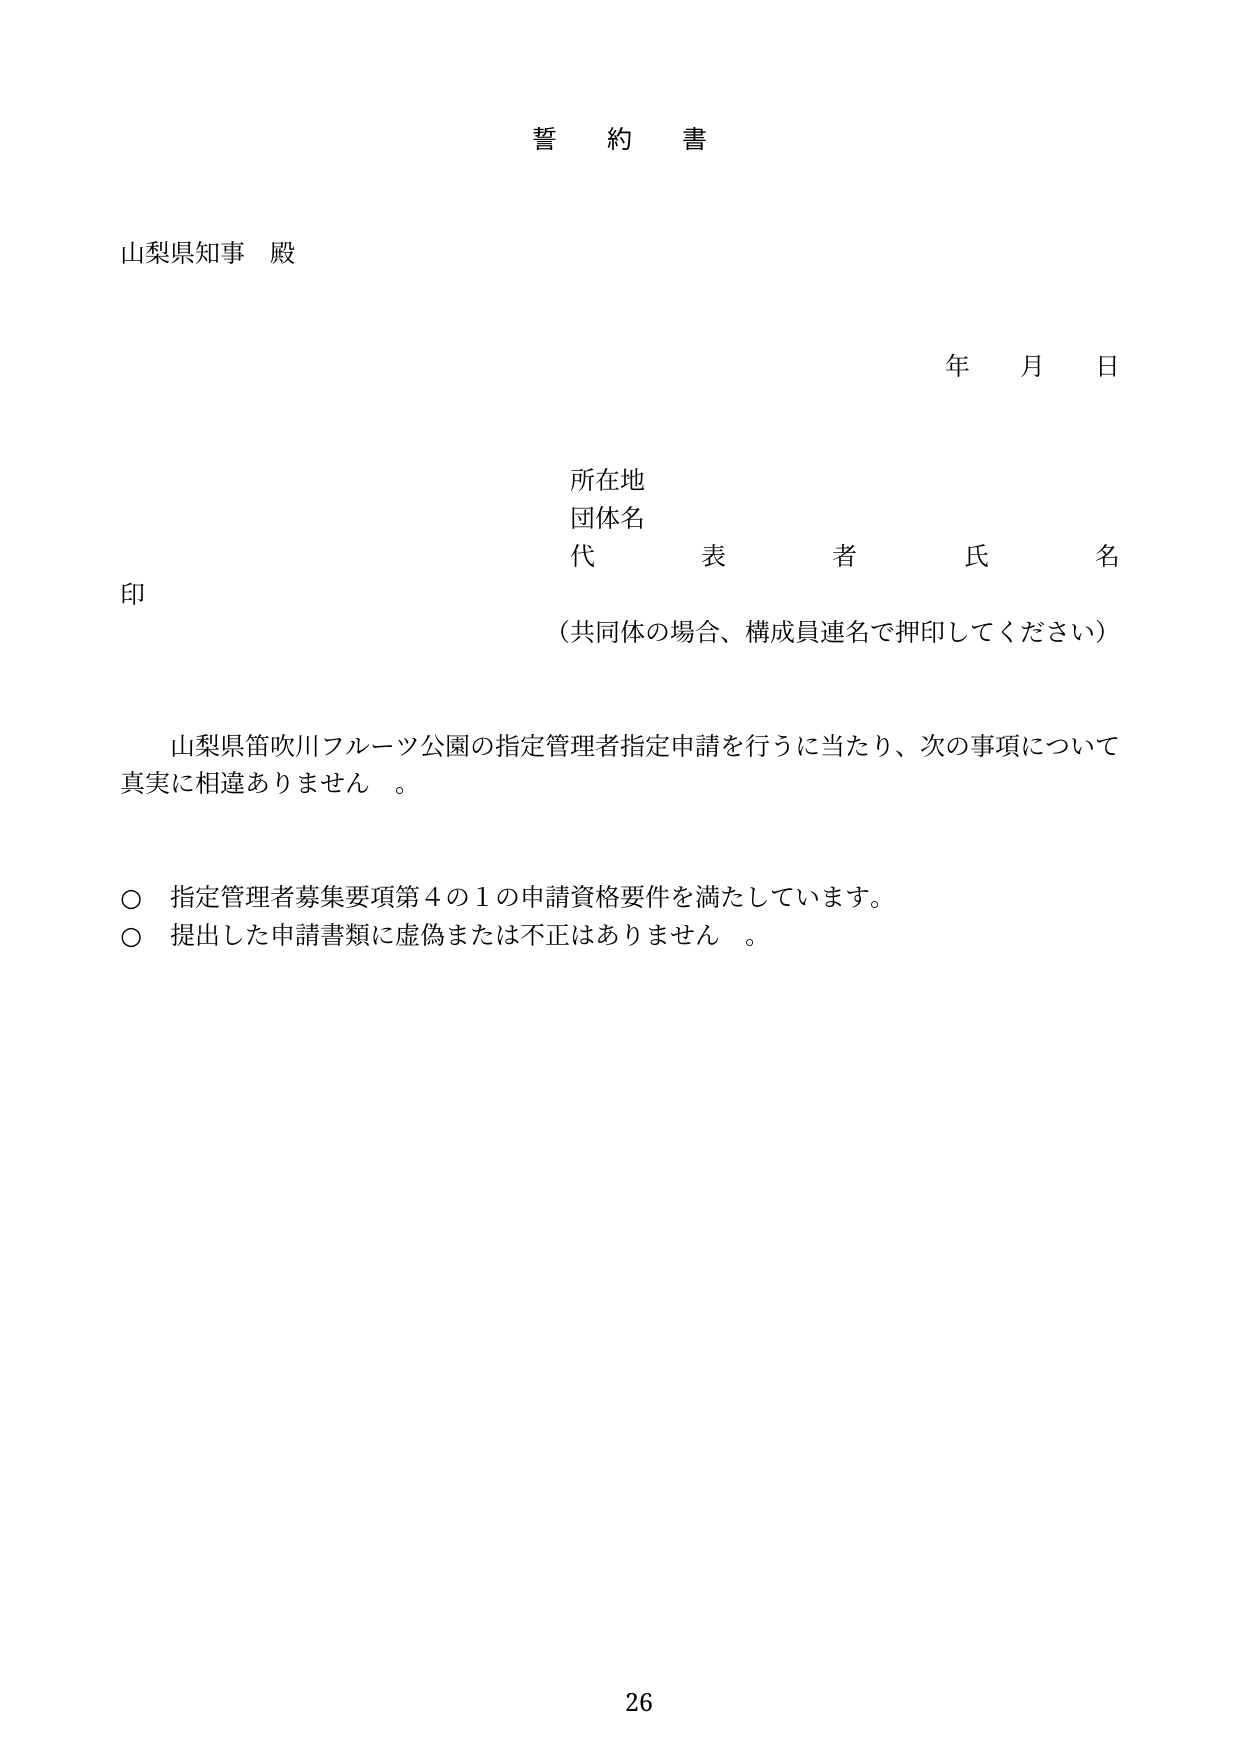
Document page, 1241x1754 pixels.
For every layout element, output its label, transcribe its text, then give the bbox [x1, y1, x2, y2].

text 団体名 [120, 498, 1120, 536]
text （共同体の場合、構成員連名で押印してください） [120, 612, 1120, 649]
text 山梨県知事 殿 [120, 232, 1120, 270]
text ○ 指定管理者募集要項第４の１の申請資格要件を満たしています。 [120, 877, 1120, 915]
text 年 月 日 [120, 346, 1120, 384]
text 山梨県笛吹川フルーツ公園の指定管理者指定申請を行うに当たり、次の事項について真実に相違ありません。 [120, 725, 1120, 801]
text 所在地 [120, 460, 1120, 498]
text 代表者氏名 印 [120, 536, 1120, 612]
text ○ 提出した申請書類に虚偽または不正はありません。 [120, 915, 1120, 953]
text 誓 約 書 [120, 119, 1120, 157]
